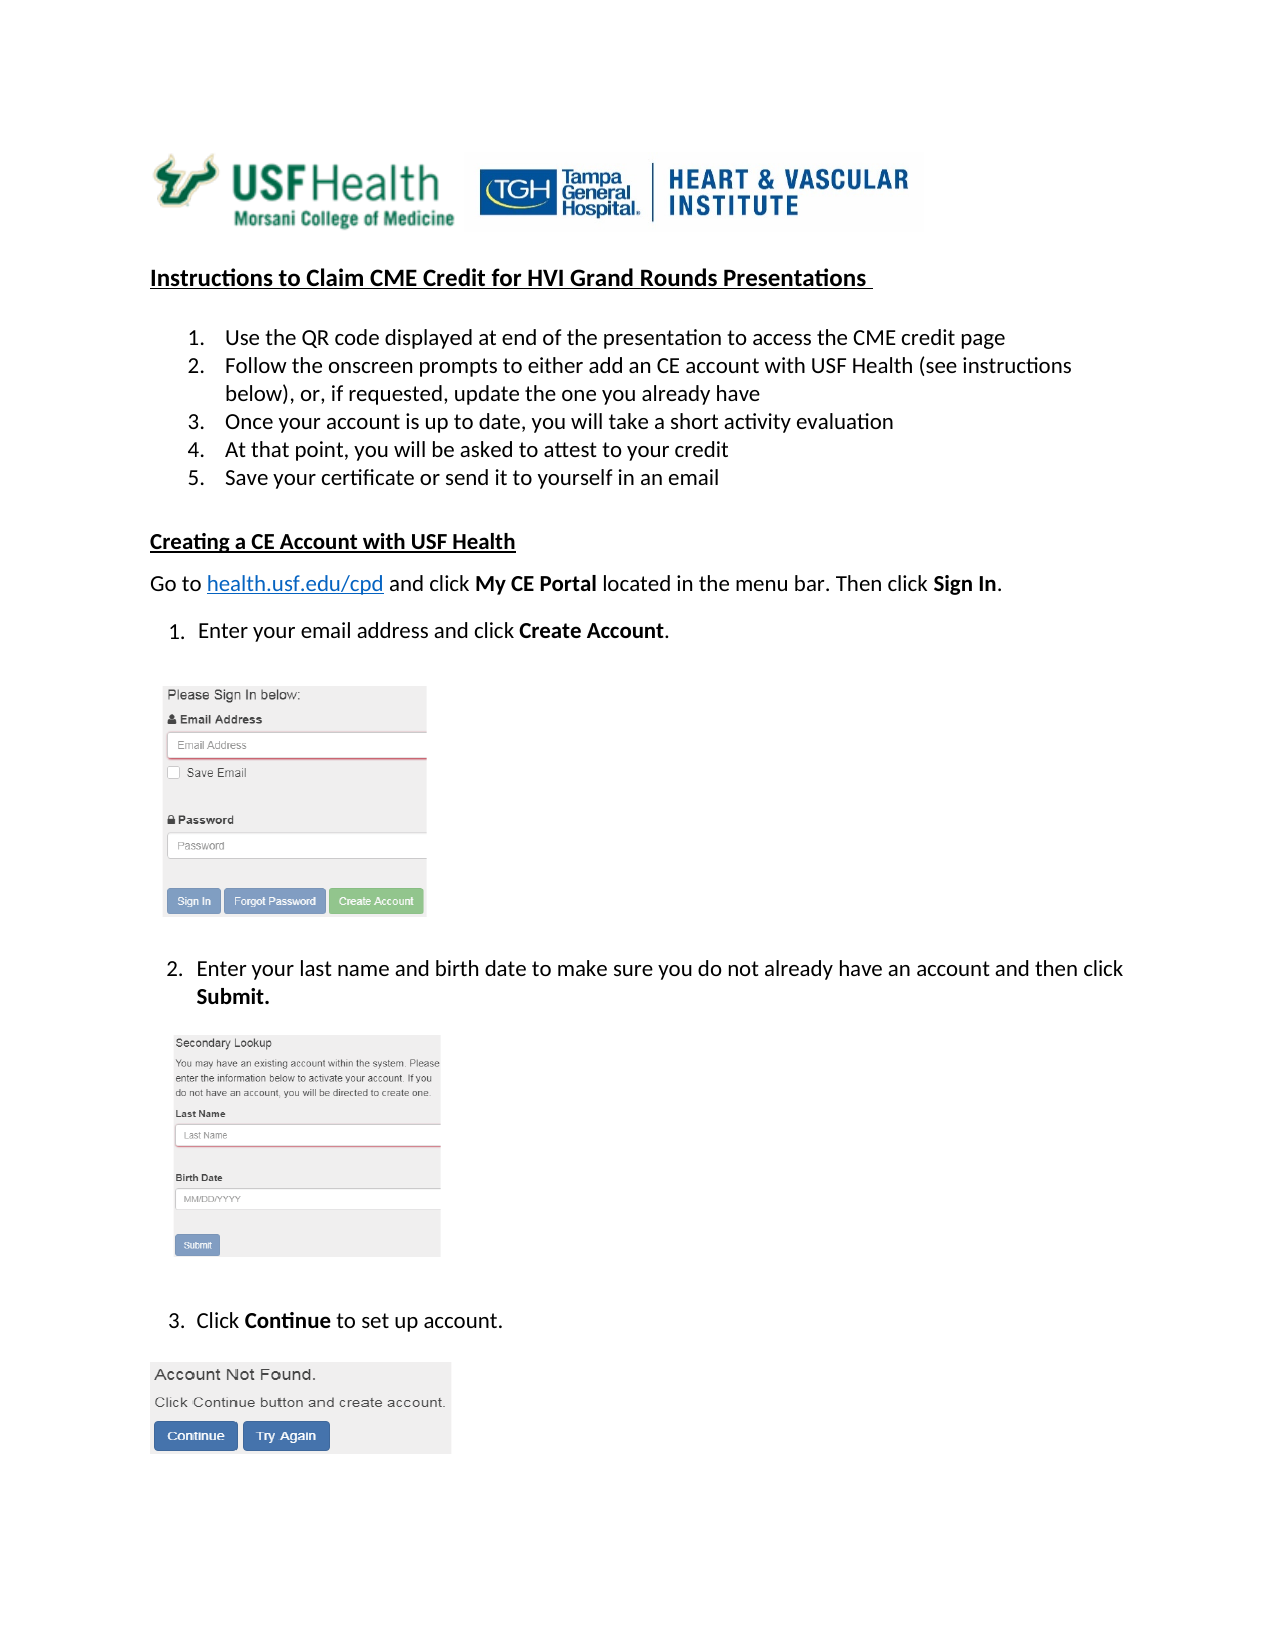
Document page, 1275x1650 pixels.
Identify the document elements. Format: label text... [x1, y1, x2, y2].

list Use the QR code displayed at end of the presentation to access the CME credit page [187, 323, 1125, 351]
list Save your certificate or send it to yourself in an email [187, 463, 1125, 491]
text Instructions to Claim CME Credit for HVI Grand Rounds Presentations [150, 262, 1125, 292]
picture [150, 150, 925, 232]
list Enter your last name and birth date to make sure you do not already have an account and then click Submit. [166, 954, 1125, 1010]
list Once your account is up to date, you will take a short activity evaluation [187, 407, 1125, 435]
picture [173, 1035, 441, 1257]
text Go to health.usf.edu/cpd and click My CE Portal located in the menu bar. Then click Sign In. [150, 574, 1125, 595]
list Enter your email address and click Create Account. [168, 616, 1125, 645]
picture [150, 1362, 452, 1454]
list Follow the onscreen prompts to either add an CE account with USF Health (see instructions below), or, if requested, update the one you already have [187, 351, 1125, 407]
list At that point, you will be asked to attest to your credit [187, 435, 1125, 463]
picture [162, 686, 427, 917]
text Creating a CE Account with USF Health [150, 533, 1125, 553]
list Click Continue to set up account. [168, 1306, 1125, 1334]
